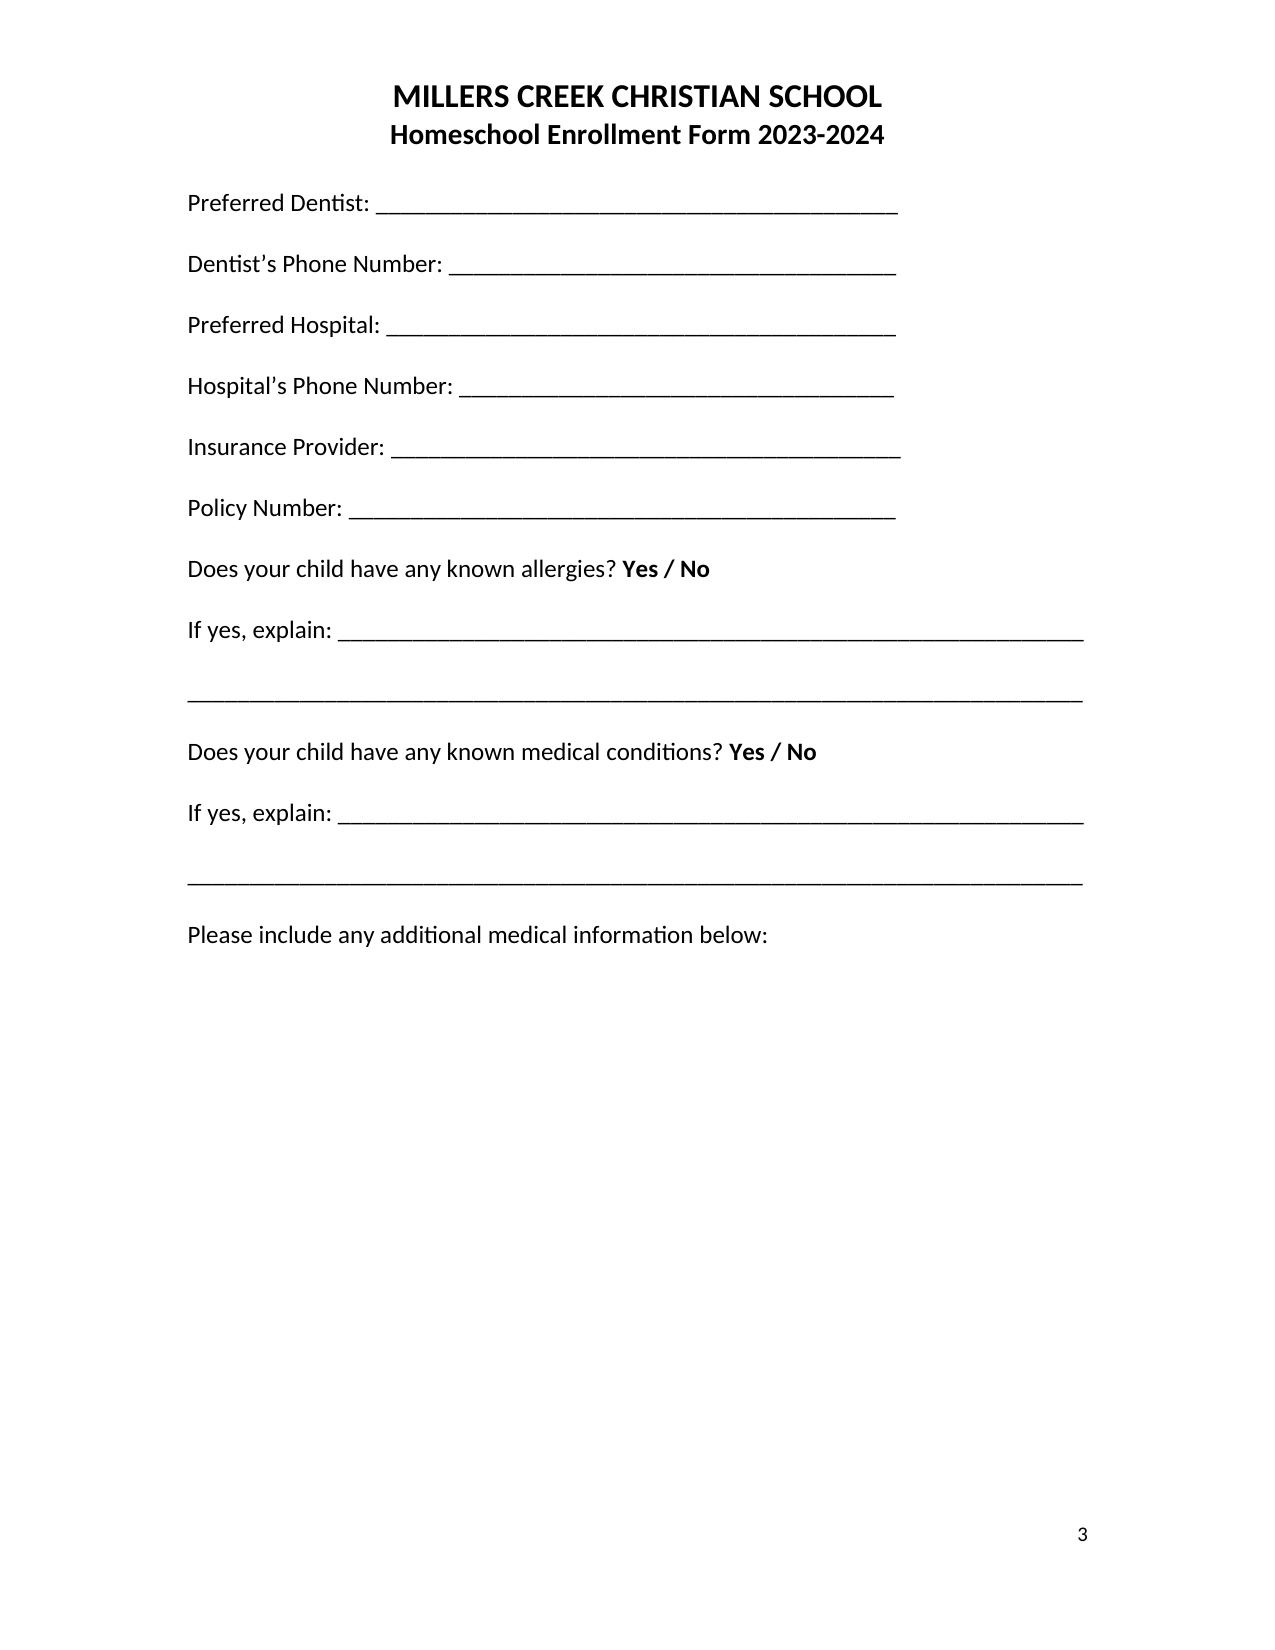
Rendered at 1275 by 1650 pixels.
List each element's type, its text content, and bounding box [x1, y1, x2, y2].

text Preferred Dentist: __________________________________________ [187, 187, 1087, 217]
text If yes, explain: ____________________________________________________________ [187, 614, 1087, 645]
text ________________________________________________________________________ [187, 675, 1087, 706]
text Does your child have any known medical conditions? Yes / No [187, 736, 1087, 767]
text Please include any additional medical information below: [187, 919, 1087, 950]
text Dentist’s Phone Number: ____________________________________ [187, 248, 1087, 278]
text ________________________________________________________________________ [187, 858, 1087, 889]
text Insurance Provider: _________________________________________ [187, 431, 1087, 462]
text Hospital’s Phone Number: ___________________________________ [187, 370, 1087, 401]
text Preferred Hospital: _________________________________________ [187, 309, 1087, 339]
text Policy Number: ____________________________________________ [187, 492, 1087, 523]
text Does your child have any known allergies? Yes / No [187, 553, 1087, 584]
text If yes, explain: ____________________________________________________________ [187, 797, 1087, 828]
